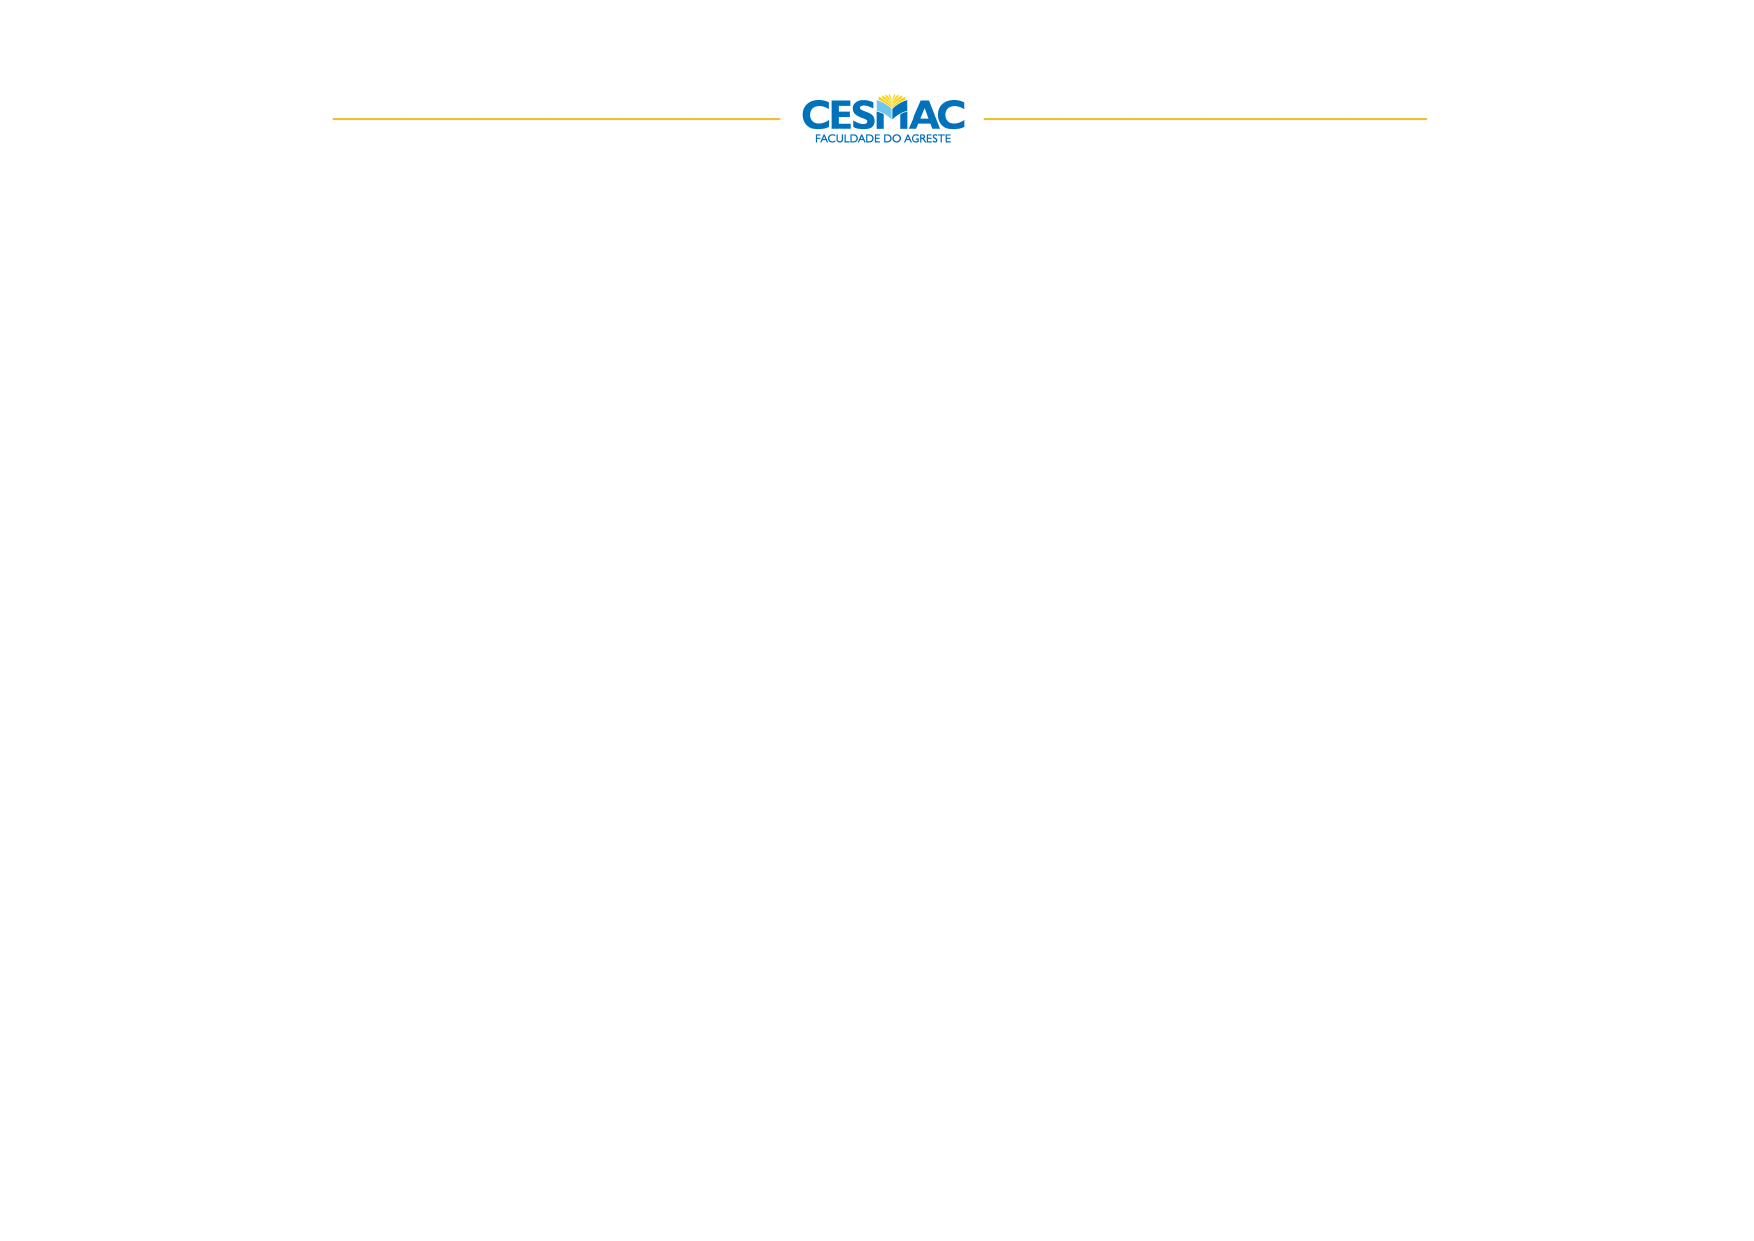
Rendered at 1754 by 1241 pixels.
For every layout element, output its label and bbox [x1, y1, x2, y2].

picture [257, 0, 1497, 1241]
